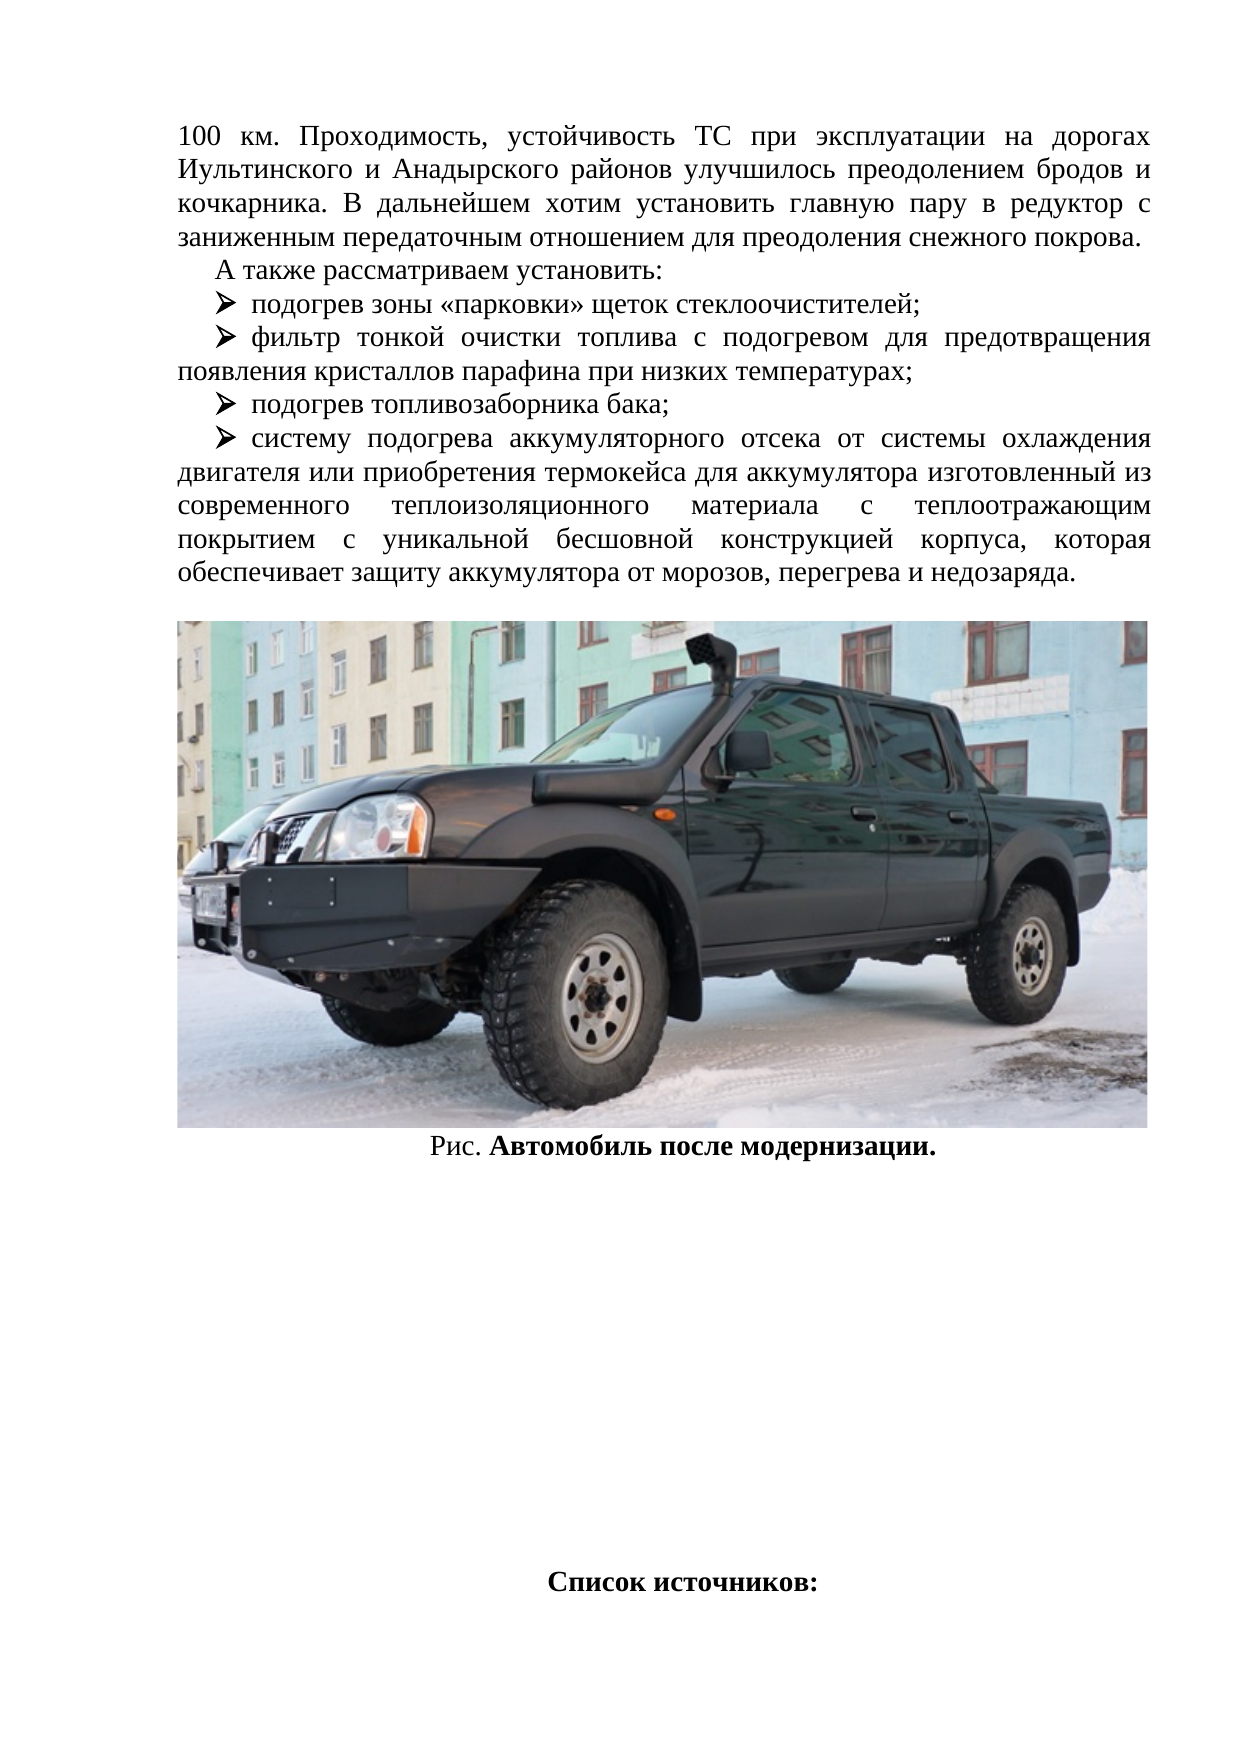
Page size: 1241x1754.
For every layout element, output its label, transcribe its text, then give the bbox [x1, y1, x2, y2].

list систему подогрева аккумуляторного отсека от системы охлаждения двигателя или приобретения термокейса для аккумулятора изготовленный из современного теплоизоляционного материала с теплоотражающим покрытием с уникальной бесшовной конструкцией корпуса, которая обеспечивает защиту аккумулятора от морозов, перегрева и недозаряда. [177, 420, 1152, 588]
list фильтр тонкой очистки топлива с подогревом для предотвращения появления кристаллов парафина при низких температурах; [177, 319, 1152, 387]
text Рис. Автомобиль после модернизации. [177, 1128, 1152, 1161]
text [177, 118, 1152, 252]
text А также рассматриваем установить: [177, 252, 1152, 286]
text Список источников: [177, 1564, 1152, 1597]
list подогрев зоны «парковки» щеток стеклоочистителей; [177, 286, 1152, 319]
picture [177, 621, 1148, 1128]
list подогрев топливозаборника бака; [177, 387, 1152, 420]
